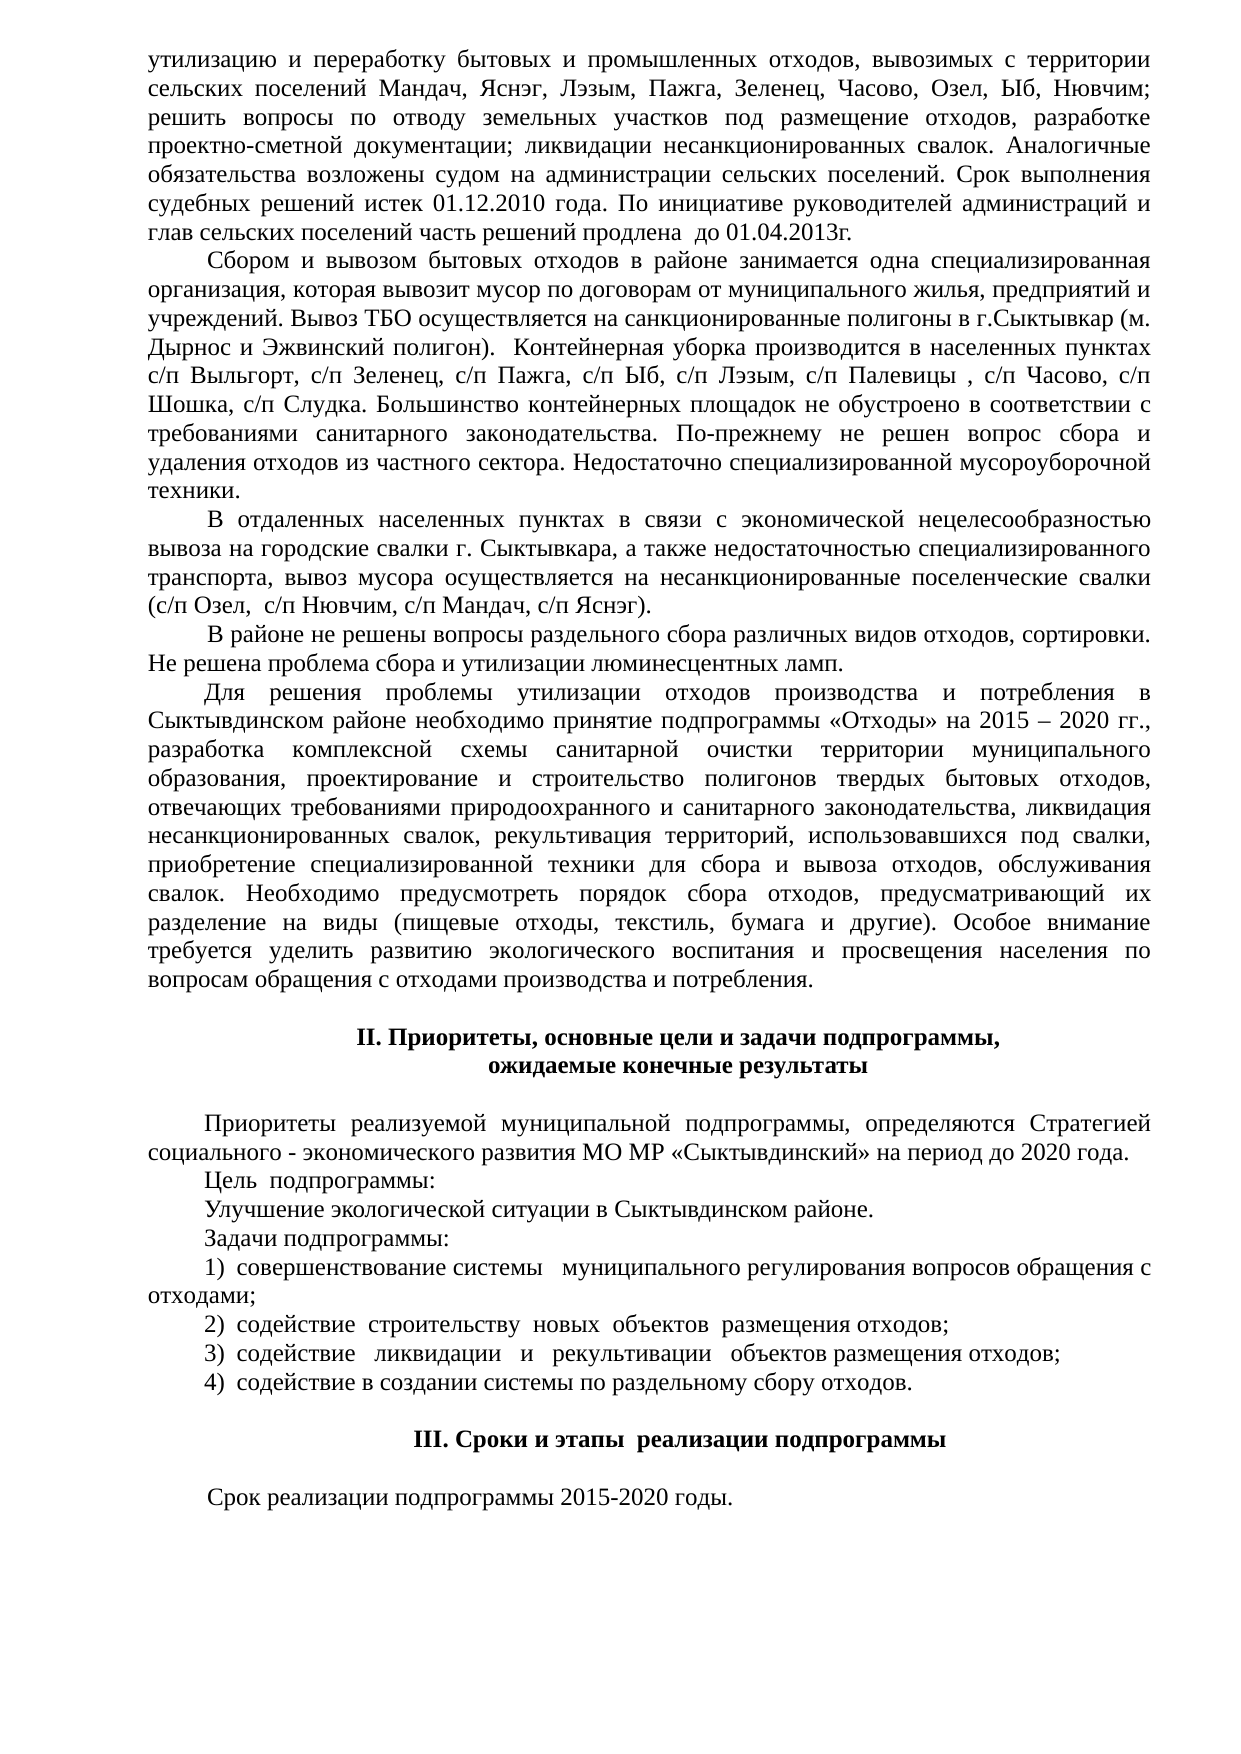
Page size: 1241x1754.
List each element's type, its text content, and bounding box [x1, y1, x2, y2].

text Цель подпрограммы: [148, 1166, 1152, 1194]
text Приоритеты реализуемой муниципальной подпрограммы, определяются Стратегией социального - экономического развития МО МР «Сыктывдинский» на период до 2020 года. [148, 1108, 1152, 1166]
text ожидаемые конечные результаты [148, 1051, 1152, 1079]
text II. Приоритеты, основные цели и задачи подпрограммы, [148, 1022, 1152, 1051]
list III. Сроки и этапы реализации подпрограммы [148, 1424, 1152, 1453]
text Задачи подпрограммы: [148, 1223, 1152, 1252]
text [148, 44, 1152, 246]
text 4) содействие в создании системы по раздельному сбору отходов. [148, 1367, 1152, 1396]
text Для решения проблемы утилизации отходов производства и потребления в Сыктывдинском районе необходимо принятие подпрограммы «Отходы» на 2015 – 2020 гг., разработка комплексной схемы санитарной очистки территории муниципального образования, проектирование и строительство полигонов твердых бытовых отходов, отвечающих требованиями природоохранного и санитарного законодательства, ликвидация несанкционированных свалок, рекультивация территорий, использовавшихся под свалки, приобретение специализированной техники для сбора и вывоза отходов, обслуживания свалок. Необходимо предусмотреть порядок сбора отходов, предусматривающий их разделение на виды (пищевые отходы, текстиль, бумага и другие). Особое внимание требуется уделить развитию экологического воспитания и просвещения населения по вопросам обращения с отходами производства и потребления. [148, 677, 1152, 993]
text В районе не решены вопросы раздельного сбора различных видов отходов, сортировки. Не решена проблема сбора и утилизации люминесцентных ламп. [148, 619, 1152, 677]
text Улучшение экологической ситуации в Сыктывдинском районе. [148, 1194, 1152, 1223]
text 1) совершенствование системы муниципального регулирования вопросов обращения с отходами; [148, 1252, 1152, 1309]
text В отдаленных населенных пунктах в связи с экономической нецелесообразностью вывоза на городские свалки г. Сыктывкара, а также недостаточностью специализированного транспорта, вывоз мусора осуществляется на несанкционированные поселенческие свалки (с/п Озел, с/п Нювчим, с/п Мандач, с/п Яснэг). [148, 504, 1152, 619]
text Срок реализации подпрограммы 2015-2020 годы. [148, 1482, 1152, 1511]
text 2) содействие строительству новых объектов размещения отходов; [148, 1309, 1152, 1338]
text Сбором и вывозом бытовых отходов в районе занимается одна специализированная организация, которая вывозит мусор по договорам от муниципального жилья, предприятий и учреждений. Вывоз ТБО осуществляется на санкционированные полигоны в г.Сыктывкар (м. Дырнос и Эжвинский полигон). Контейнерная уборка производится в населенных пунктах с/п Выльгорт, с/п Зеленец, с/п Пажга, с/п Ыб, с/п Лэзым, с/п Палевицы , с/п Часово, с/п Шошка, с/п Слудка. Большинство контейнерных площадок не обустроено в соответствии с требованиями санитарного законодательства. По-прежнему не решен вопрос сбора и удаления отходов из частного сектора. Недостаточно специализированной мусороуборочной техники. [148, 246, 1152, 504]
text 3) содействие ликвидации и рекультивации объектов размещения отходов; [148, 1338, 1152, 1367]
